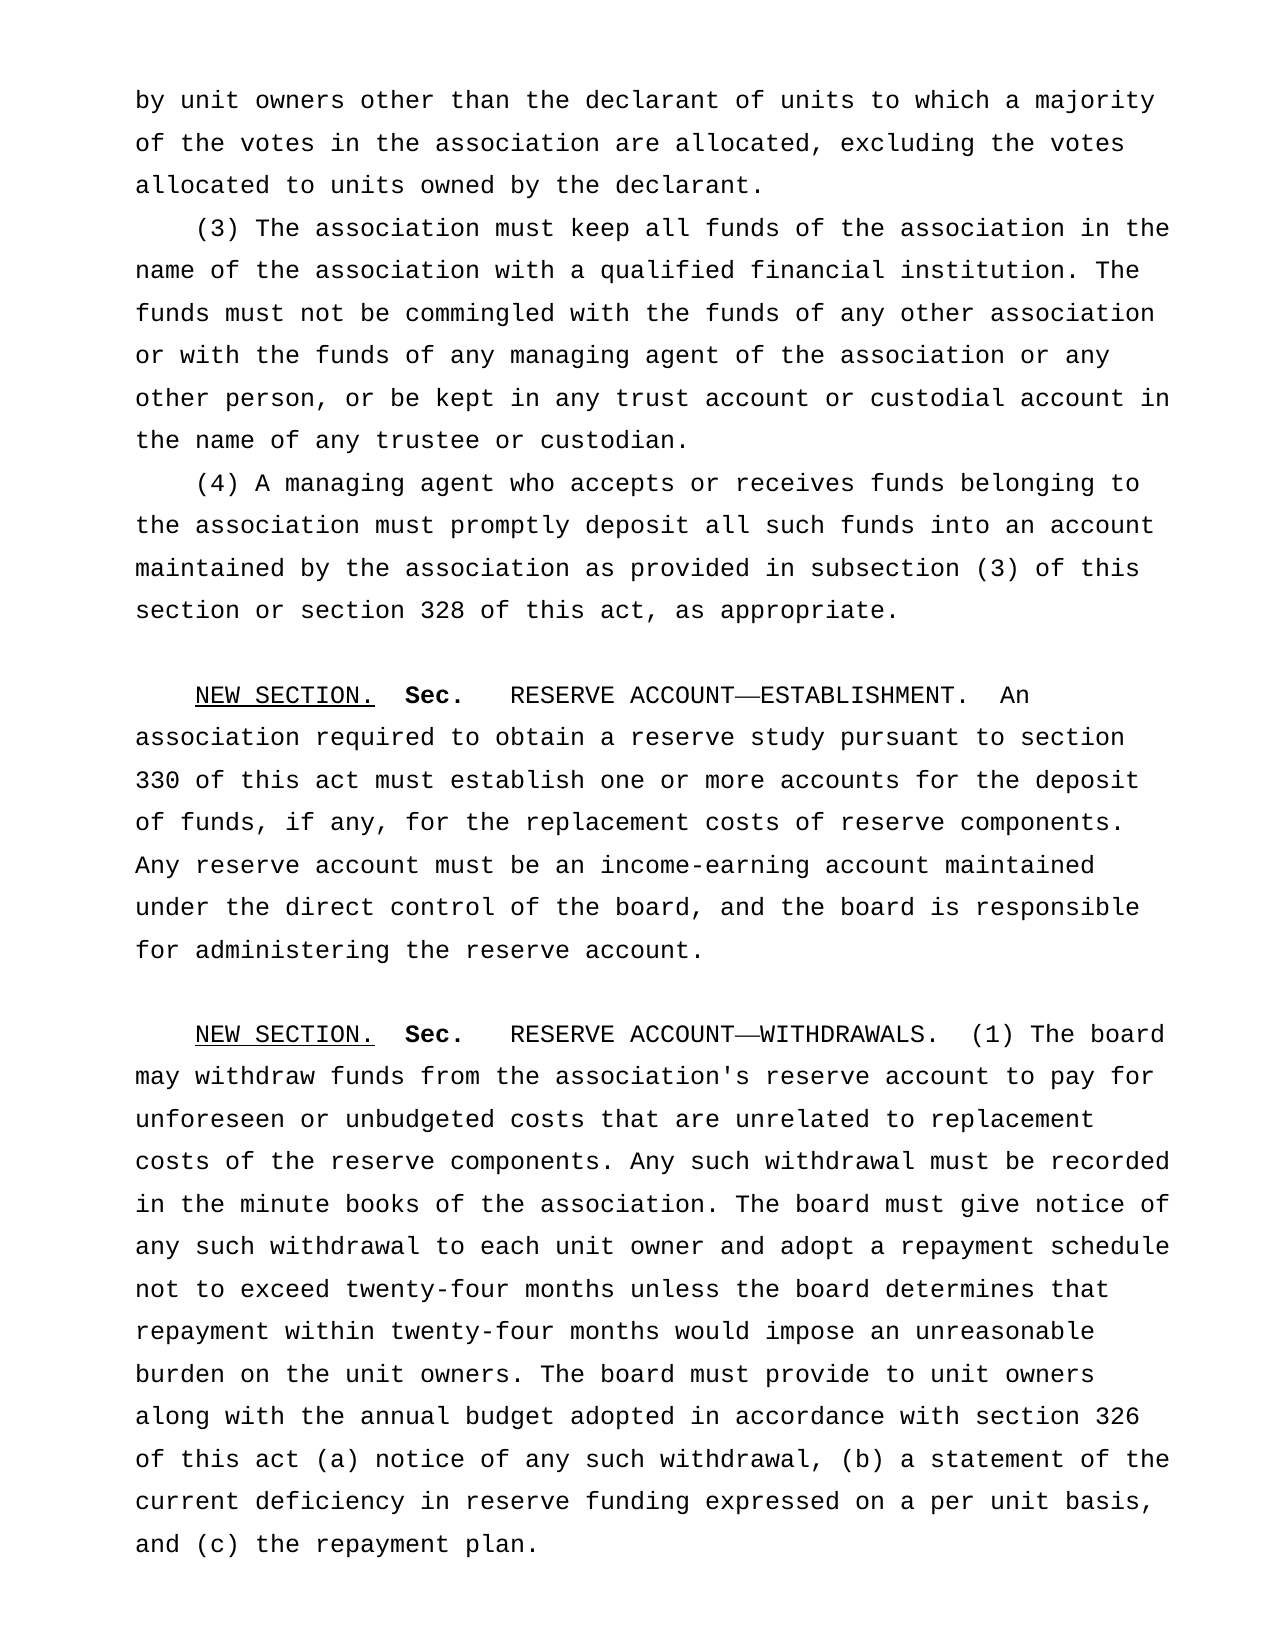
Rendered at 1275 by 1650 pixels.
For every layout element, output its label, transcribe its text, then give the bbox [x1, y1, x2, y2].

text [135, 75, 1170, 202]
text NEW SECTION. Sec. RESERVE ACCOUNT—ESTABLISHMENT. An association required to obtain a reserve study pursuant to section 330 of this act must establish one or more accounts for the deposit of funds, if any, for the replacement costs of reserve components. Any reserve account must be an income-earning account maintained under the direct control of the board, and the board is responsible for administering the reserve account. [135, 669, 1170, 967]
text NEW SECTION. Sec. RESERVE ACCOUNT—WITHDRAWALS. (1) The board may withdraw funds from the association's reserve account to pay for unforeseen or unbudgeted costs that are unrelated to replacement costs of the reserve components. Any such withdrawal must be recorded in the minute books of the association. The board must give notice of any such withdrawal to each unit owner and adopt a repayment schedule not to exceed twenty-four months unless the board determines that repayment within twenty-four months would impose an unreasonable burden on the unit owners. The board must provide to unit owners along with the annual budget adopted in accordance with section 326 of this act (a) notice of any such withdrawal, (b) a statement of the current deficiency in reserve funding expressed on a per unit basis, and (c) the repayment plan. [135, 1008, 1170, 1561]
text (3) The association must keep all funds of the association in the name of the association with a qualified financial institution. The funds must not be commingled with the funds of any other association or with the funds of any managing agent of the association or any other person, or be kept in any trust account or custodial account in the name of any trustee or custodian. [135, 202, 1170, 457]
text (4) A managing agent who accepts or receives funds belonging to the association must promptly deposit all such funds into an account maintained by the association as provided in subsection (3) of this section or section 328 of this act, as appropriate. [135, 457, 1170, 627]
